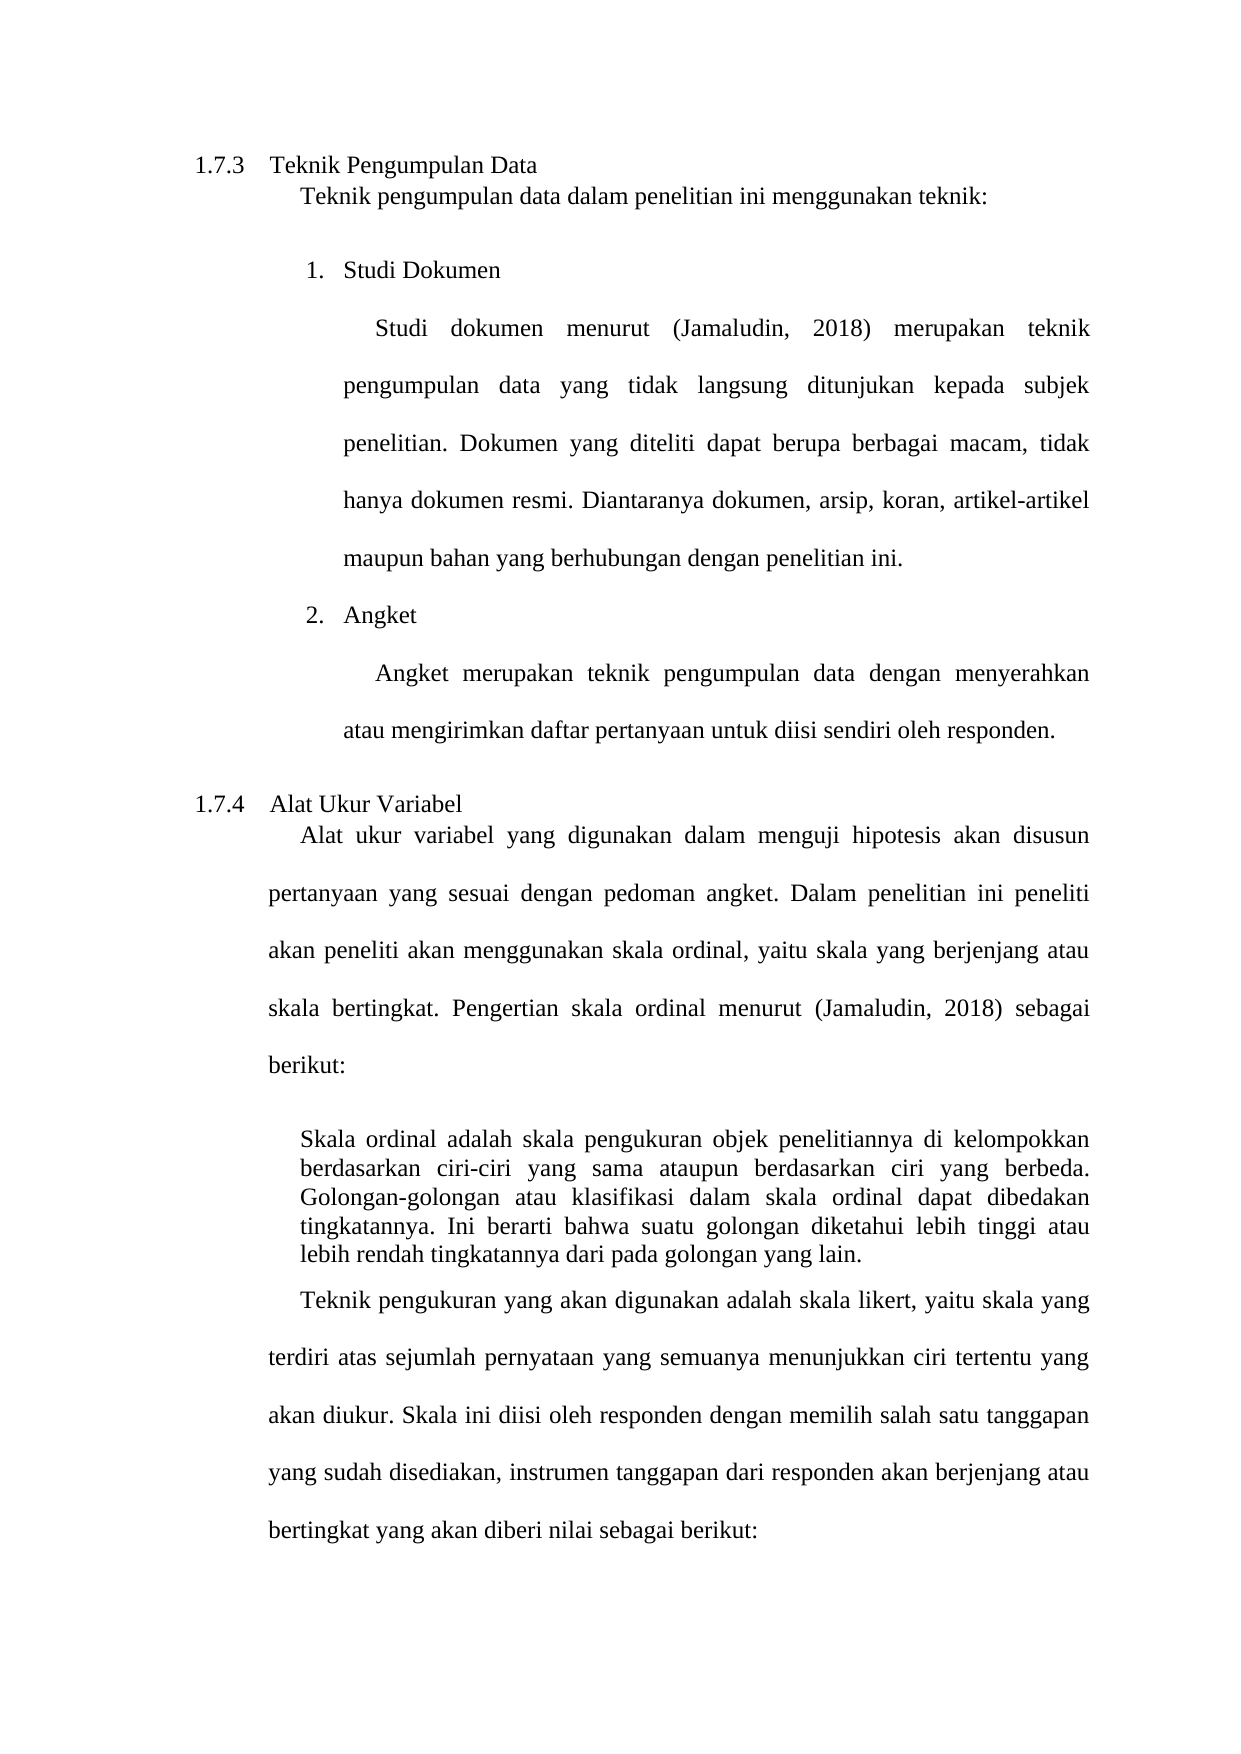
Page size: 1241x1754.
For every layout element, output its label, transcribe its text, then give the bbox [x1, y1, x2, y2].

text Teknik pengukuran yang akan digunakan adalah skala likert, yaitu skala yang terdiri atas sejumlah pernyataan yang semuanya menunjukkan ciri tertentu yang akan diukur. Skala ini diisi oleh responden dengan memilih salah satu tanggapan yang sudah disediakan, instrumen tanggapan dari responden akan berjenjang atau bertingkat yang akan diberi nilai sebagai berikut: [268, 1285, 1090, 1544]
subtitle Alat Ukur Variabel [194, 789, 1090, 818]
text Alat ukur variabel yang digunakan dalam menguji hipotesis akan disusun pertanyaan yang sesuai dengan pedoman angket. Dalam penelitian ini peneliti akan peneliti akan menggunakan skala ordinal, yaitu skala yang berjenjang atau skala bertingkat. Pengertian skala ordinal menurut (Jamaludin, 2018) sebagai berikut: [268, 820, 1090, 1079]
list Studi Dokumen [306, 255, 1090, 284]
list Angket [306, 600, 1090, 629]
subtitle Teknik Pengumpulan Data [194, 150, 1090, 179]
text Teknik pengumpulan data dalam penelitian ini menggunakan teknik: [268, 181, 1090, 210]
list Studi dokumen menurut (Jamaludin, 2018) merupakan teknik pengumpulan data yang tidak langsung ditunjukan kepada subjek penelitian. Dokumen yang diteliti dapat berupa berbagai macam, tidak hanya dokumen resmi. Diantaranya dokumen, arsip, koran, artikel-artikel maupun bahan yang berhubungan dengan penelitian ini. [343, 313, 1090, 571]
text Skala ordinal adalah skala pengukuran objek penelitiannya di kelompokkan berdasarkan ciri-ciri yang sama ataupun berdasarkan ciri yang berbeda. Golongan-golongan atau klasifikasi dalam skala ordinal dapat dibedakan tingkatannya. Ini berarti bahwa suatu golongan diketahui lebih tinggi atau lebih rendah tingkatannya dari pada golongan yang lain. [300, 1124, 1090, 1268]
list Angket merupakan teknik pengumpulan data dengan menyerahkan atau mengirimkan daftar pertanyaan untuk diisi sendiri oleh responden. [343, 658, 1090, 744]
